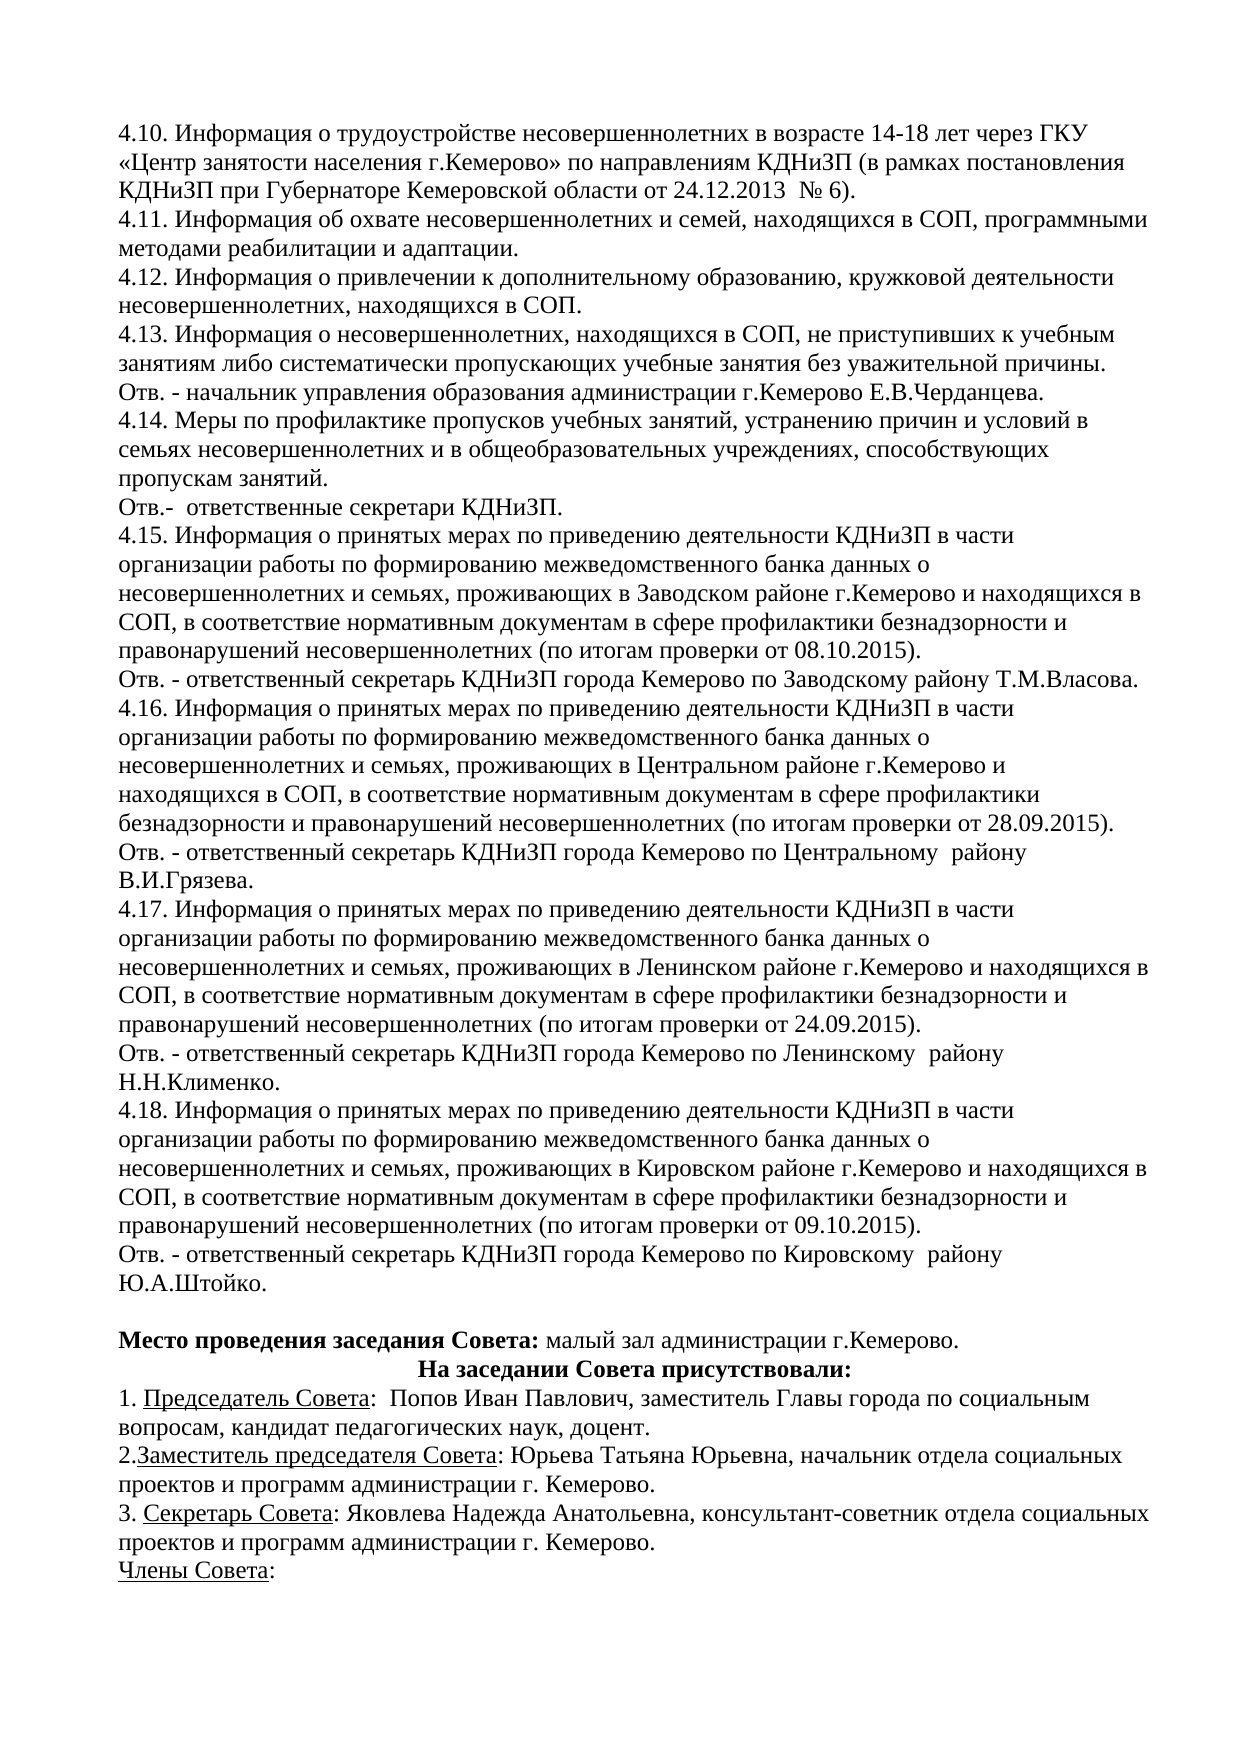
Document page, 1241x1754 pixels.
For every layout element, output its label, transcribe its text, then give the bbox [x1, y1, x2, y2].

text 4.16. Информация о принятых мерах по приведению деятельности КДНиЗП в части организации работы по формированию межведомственного банка данных о несовершеннолетних и семьях, проживающих в Центральном районе г.Кемерово и находящихся в СОП, в соответствие нормативным документам в сфере профилактики безнадзорности и правонарушений несовершеннолетних (по итогам проверки от 28.09.2015). [118, 693, 1152, 837]
text Отв. - ответственный секретарь КДНиЗП города Кемерово по Кировскому району Ю.А.Штойко. [118, 1239, 1152, 1297]
text 4.14. Меры по профилактике пропусков учебных занятий, устранению причин и условий в семьях несовершеннолетних и в общеобразовательных учреждениях, способствующих пропускам занятий. [118, 406, 1152, 492]
text 4.17. Информация о принятых мерах по приведению деятельности КДНиЗП в части организации работы по формированию межведомственного банка данных о несовершеннолетних и семьях, проживающих в Ленинском районе г.Кемерово и находящихся в СОП, в соответствие нормативным документам в сфере профилактики безнадзорности и правонарушений несовершеннолетних (по итогам проверки от 24.09.2015). [118, 894, 1152, 1038]
text 4.18. Информация о принятых мерах по приведению деятельности КДНиЗП в части организации работы по формированию межведомственного банка данных о несовершеннолетних и семьях, проживающих в Кировском районе г.Кемерово и находящихся в СОП, в соответствие нормативным документам в сфере профилактики безнадзорности и правонарушений несовершеннолетних (по итогам проверки от 09.10.2015). [118, 1096, 1152, 1239]
text 4.10. Информация о трудоустройстве несовершеннолетних в возрасте 14-18 лет через ГКУ «Центр занятости населения г.Кемерово» по направлениям КДНиЗП (в рамках постановления КДНиЗП при Губернаторе Кемеровской области от 24.12.2013 № 6). [118, 118, 1152, 204]
text 3. Секретарь Совета: Яковлева Надежда Анатольевна, консультант-советник отдела социальных проектов и программ администрации г. Кемерово. [118, 1498, 1152, 1556]
text Отв. - начальник управления образования администрации г.Кемерово Е.В.Черданцева. [118, 377, 1152, 406]
text 4.13. Информация о несовершеннолетних, находящихся в СОП, не приступивших к учебным занятиям либо систематически пропускающих учебные занятия без уважительной причины. [118, 319, 1152, 377]
text На заседании Совета присутствовали: [118, 1354, 1152, 1383]
text 1. Председатель Совета: Попов Иван Павлович, заместитель Главы города по социальным вопросам, кандидат педагогических наук, доцент. [118, 1383, 1152, 1441]
text 4.12. Информация о привлечении к дополнительному образованию, кружковой деятельности несовершеннолетних, находящихся в СОП. [118, 262, 1152, 319]
text Отв. - ответственный секретарь КДНиЗП города Кемерово по Заводскому району Т.М.Власова. [118, 664, 1152, 693]
text 2.Заместитель председателя Совета: Юрьева Татьяна Юрьевна, начальник отдела социальных проектов и программ администрации г. Кемерово. [118, 1441, 1152, 1498]
text Отв.- ответственные секретари КДНиЗП. [118, 492, 1152, 521]
text Место проведения заседания Совета: малый зал администрации г.Кемерово. [118, 1326, 1152, 1354]
text Члены Совета: [118, 1556, 1152, 1584]
text Отв. - ответственный секретарь КДНиЗП города Кемерово по Ленинскому району Н.Н.Клименко. [118, 1038, 1152, 1096]
text Отв. - ответственный секретарь КДНиЗП города Кемерово по Центральному району В.И.Грязева. [118, 837, 1152, 894]
text 4.11. Информация об охвате несовершеннолетних и семей, находящихся в СОП, программными методами реабилитации и адаптации. [118, 204, 1152, 262]
text 4.15. Информация о принятых мерах по приведению деятельности КДНиЗП в части организации работы по формированию межведомственного банка данных о несовершеннолетних и семьях, проживающих в Заводском районе г.Кемерово и находящихся в СОП, в соответствие нормативным документам в сфере профилактики безнадзорности и правонарушений несовершеннолетних (по итогам проверки от 08.10.2015). [118, 521, 1152, 664]
